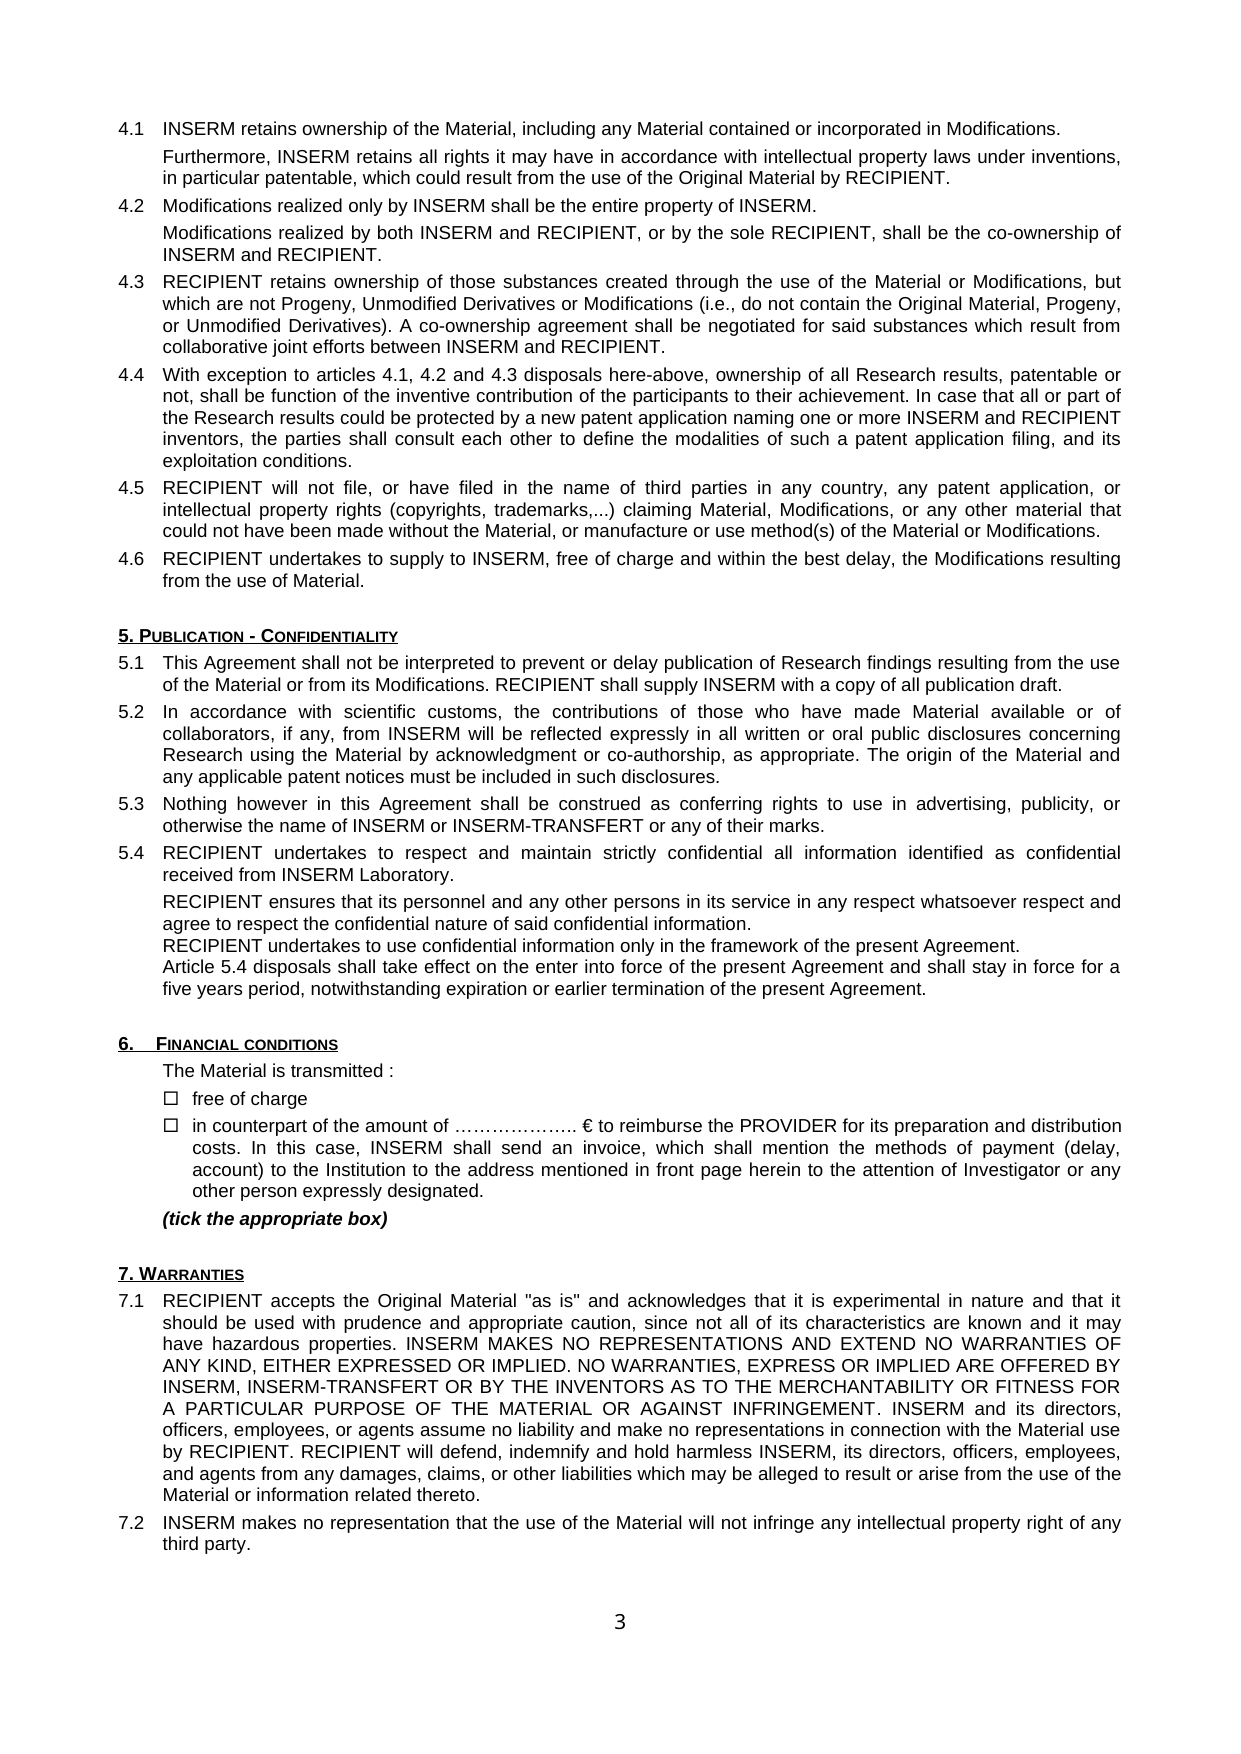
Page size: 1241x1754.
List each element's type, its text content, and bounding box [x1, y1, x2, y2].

text 4.5 RECIPIENT will not file, or have filed in the name of third parties in any country, any patent application, or intellectual property rights (copyrights, trademarks,...) claiming Material, Modifications, or any other material that could not have been made without the Material, or manufacture or use method(s) of the Material or Modifications. [118, 477, 1122, 542]
text in counterpart of the amount of ……………….. € to reimburse the PROVIDER for its preparation and distribution costs. In this case, INSERM shall send an invoice, which shall mention the methods of payment (delay, account) to the Institution to the address mentioned in front page herein to the attention of Investigator or any other person expressly designated. [162, 1115, 1122, 1201]
text 4.1 INSERM retains ownership of the Material, including any Material contained or incorporated in Modifications. [118, 118, 1122, 140]
text free of charge [162, 1087, 1122, 1109]
text RECIPIENT undertakes to use confidential information only in the framework of the present Agreement. [162, 934, 1122, 956]
text 4.2 Modifications realized only by INSERM shall be the entire property of INSERM. [118, 195, 1122, 216]
text 7.2 INSERM makes no representation that the use of the Material will not infringe any intellectual property right of any third party. [118, 1511, 1122, 1554]
text 5.4 RECIPIENT undertakes to respect and maintain strictly confidential all information identified as confidential received from INSERM Laboratory. [118, 842, 1122, 885]
text 7. Warranties [118, 1262, 1122, 1284]
text RECIPIENT ensures that its personnel and any other persons in its service in any respect whatsoever respect and agree to respect the confidential nature of said confidential information. [162, 891, 1122, 934]
text 5.1 This Agreement shall not be interpreted to prevent or delay publication of Research findings resulting from the use of the Material or from its Modifications. RECIPIENT shall supply INSERM with a copy of all publication draft. [118, 652, 1122, 695]
text 4.4 With exception to articles 4.1, 4.2 and 4.3 disposals here-above, ownership of all Research results, patentable or not, shall be function of the inventive contribution of the participants to their achievement. In case that all or part of the Research results could be protected by a new patent application naming one or more INSERM and RECIPIENT inventors, the parties shall consult each other to define the modalities of such a patent application filing, and its exploitation conditions. [118, 363, 1122, 471]
text 5. Publication - Confidentiality [118, 624, 1122, 646]
text 5.3 Nothing however in this Agreement shall be construed as conferring rights to use in advertising, publicity, or otherwise the name of INSERM or INSERM-TRANSFERT or any of their marks. [118, 793, 1122, 836]
text (tick the appropriate box) [162, 1207, 1122, 1229]
text 5.2 In accordance with scientific customs, the contributions of those who have made Material available or of collaborators, if any, from INSERM will be reflected expressly in all written or oral public disclosures concerning Research using the Material by acknowledgment or co-authorship, as appropriate. The origin of the Material and any applicable patent notices must be included in such disclosures. [118, 701, 1122, 787]
text Article 5.4 disposals shall take effect on the enter into force of the present Agreement and shall stay in force for a five years period, notwithstanding expiration or earlier termination of the present Agreement. [162, 956, 1122, 999]
text 7.1 RECIPIENT accepts the Original Material "as is" and acknowledges that it is experimental in nature and that it should be used with prudence and appropriate caution, since not all of its characteristics are known and it may have hazardous properties. INSERM makes no representations and extend no warranties of any kind, either expressed or implied. No warranties, express or implied are offered by INSERM, INSERM-TRANSFERT or by the inventors as to the merchantability or fitness for a particular purpose of the Material or against infringement. INSERM and its directors, officers, employees, or agents assume no liability and make no representations in connection with the Material use by RECIPIENT. RECIPIENT will defend, indemnify and hold harmless INSERM, its directors, officers, employees, and agents from any damages, claims, or other liabilities which may be alleged to result or arise from the use of the Material or information related thereto. [118, 1290, 1122, 1506]
text 6. Financial conditions [118, 1032, 1122, 1054]
text Furthermore, INSERM retains all rights it may have in accordance with intellectual property laws under inventions, in particular patentable, which could result from the use of the Original Material by RECIPIENT. [162, 146, 1122, 189]
text 4.6 RECIPIENT undertakes to supply to INSERM, free of charge and within the best delay, the Modifications resulting from the use of Material. [118, 548, 1122, 591]
text 4.3 RECIPIENT retains ownership of those substances created through the use of the Material or Modifications, but which are not Progeny, Unmodified Derivatives or Modifications (i.e., do not contain the Original Material, Progeny, or Unmodified Derivatives). A co-ownership agreement shall be negotiated for said substances which result from collaborative joint efforts between INSERM and RECIPIENT. [118, 271, 1122, 357]
text The Material is transmitted : [162, 1060, 1122, 1082]
text Modifications realized by both INSERM and RECIPIENT, or by the sole RECIPIENT, shall be the co-ownership of INSERM and RECIPIENT. [162, 222, 1122, 265]
